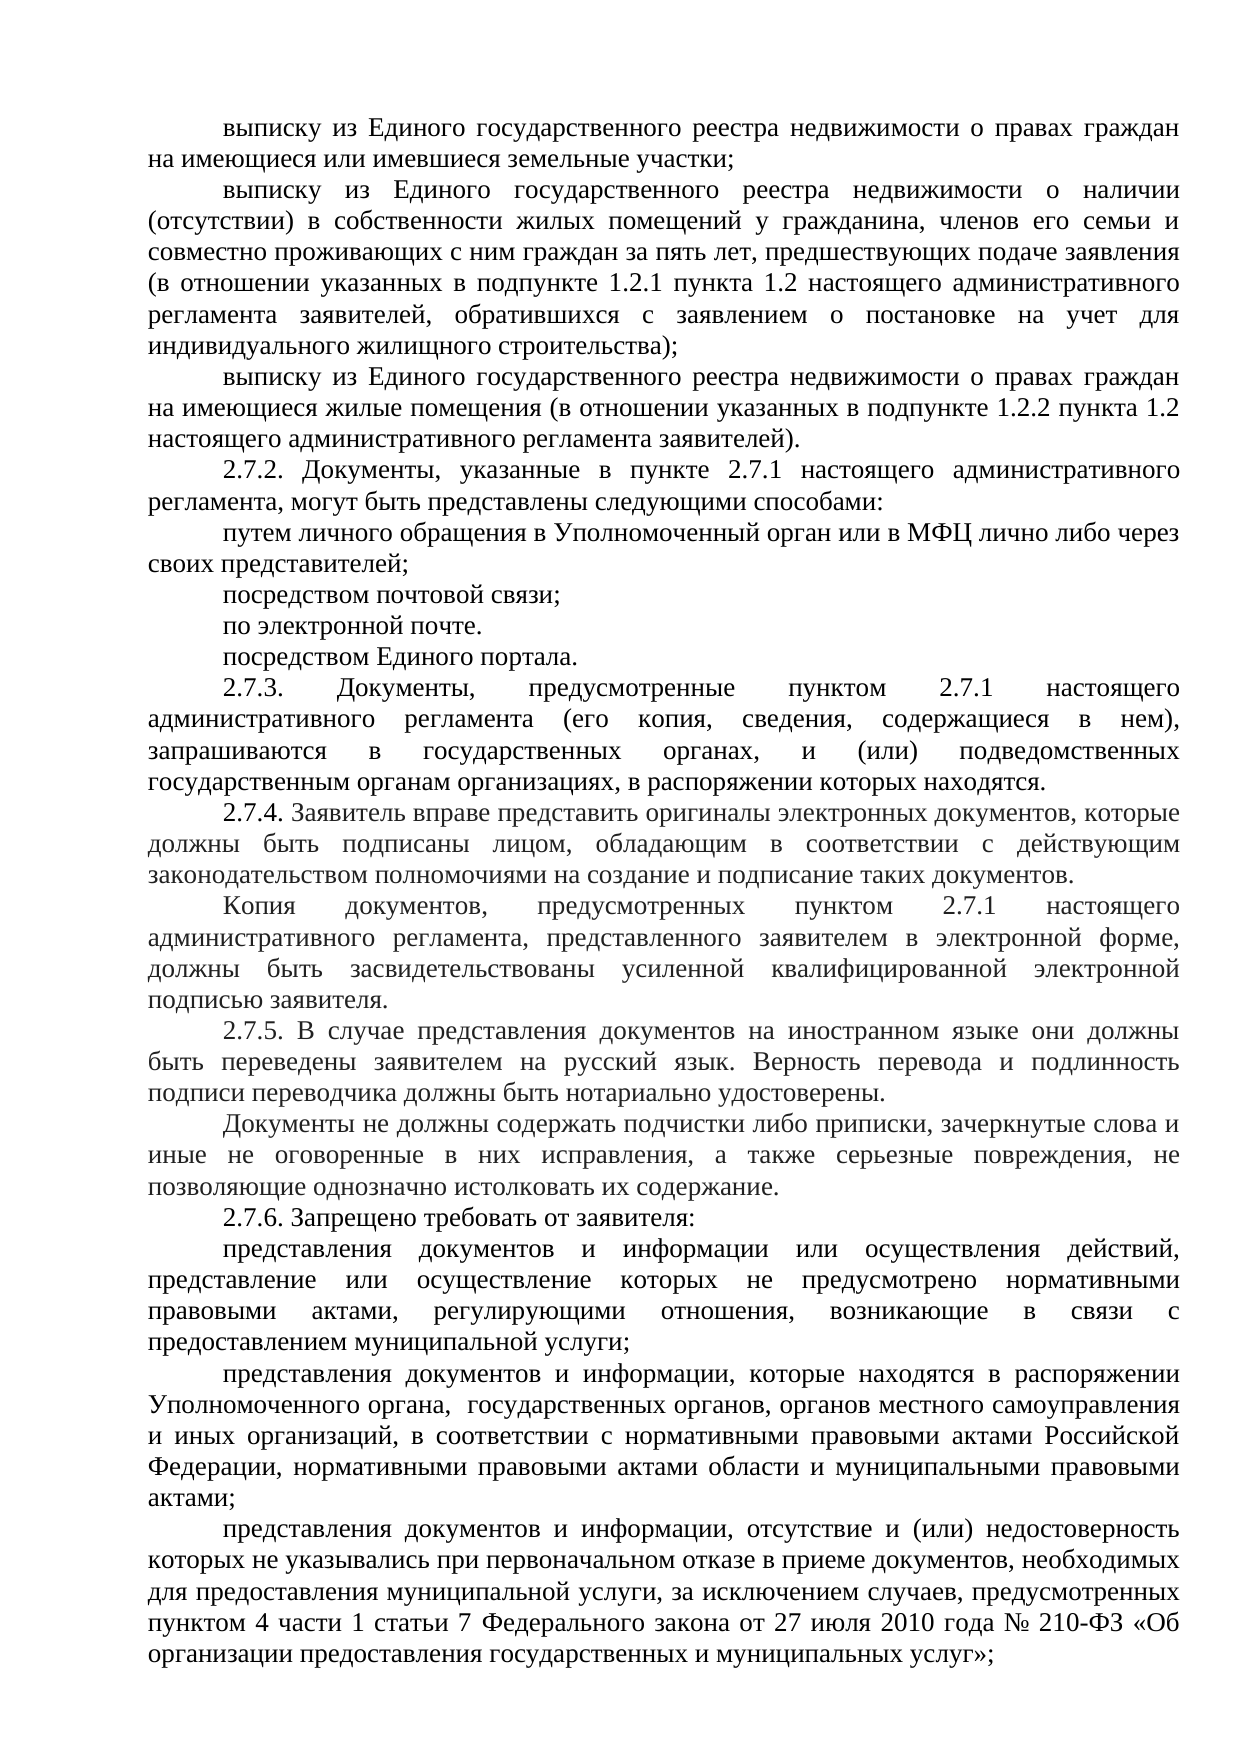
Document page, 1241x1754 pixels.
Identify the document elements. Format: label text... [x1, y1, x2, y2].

text 2.7.6. Запрещено требовать от заявителя: [148, 1201, 1181, 1232]
text 2.7.5. В случае представления документов на иностранном языке они должны быть переведены заявителем на русский язык. Верность перевода и подлинность подписи переводчика должны быть нотариально удостоверены. [148, 1014, 1181, 1107]
text путем личного обращения в Уполномоченный орган или в МФЦ лично либо через своих представителей; [148, 516, 1181, 578]
text выписку из Единого государственного реестра недвижимости о правах граждан на имеющиеся или имевшиеся земельные участки; [148, 111, 1181, 173]
text представления документов и информации или осуществления действий, представление или осуществление которых не предусмотрено нормативными правовыми актами, регулирующими отношения, возникающие в связи с предоставлением муниципальной услуги; [148, 1232, 1181, 1357]
text 2.7.3. Документы, предусмотренные пунктом 2.7.1 настоящего административного регламента (его копия, сведения, содержащиеся в нем), запрашиваются в государственных органах, и (или) подведомственных государственным органам организациях, в распоряжении которых находятся. [148, 671, 1181, 796]
text по электронной почте. [148, 609, 1181, 640]
text посредством Единого портала. [148, 640, 1181, 671]
text Копия документов, предусмотренных пунктом 2.7.1 настоящего административного регламента, представленного заявителем в электронной форме, должны быть засвидетельствованы усиленной квалифицированной электронной подписью заявителя. [148, 889, 1181, 1014]
text 2.7.4. Заявитель вправе представить оригиналы электронных документов, которые должны быть подписаны лицом, обладающим в соответствии с действующим законодательством полномочиями на создание и подписание таких документов. [148, 796, 1181, 889]
text посредством почтовой связи; [148, 578, 1181, 609]
text Документы не должны содержать подчистки либо приписки, зачеркнутые слова и иные не оговоренные в них исправления, а также серьезные повреждения, не позволяющие однозначно истолковать их содержание. [148, 1107, 1181, 1201]
text представления документов и информации, которые находятся в распоряжении Уполномоченного органа, государственных органов, органов местного самоуправления и иных организаций, в соответствии с нормативными правовыми актами Российской Федерации, нормативными правовыми актами области и муниципальными правовыми актами; [148, 1357, 1181, 1512]
text представления документов и информации, отсутствие и (или) недостоверность которых не указывались при первоначальном отказе в приеме документов, необходимых для предоставления муниципальной услуги, за исключением случаев, предусмотренных пунктом 4 части 1 статьи 7 Федерального закона от 27 июля 2010 года № 210-ФЗ «Об организации предоставления государственных и муниципальных услуг»; [148, 1512, 1181, 1668]
text выписку из Единого государственного реестра недвижимости о правах граждан на имеющиеся жилые помещения (в отношении указанных в подпункте 1.2.2 пункта 1.2 настоящего административного регламента заявителей). [148, 360, 1181, 453]
text 2.7.2. Документы, указанные в пункте 2.7.1 настоящего административного регламента, могут быть представлены следующими способами: [148, 453, 1181, 516]
text выписку из Единого государственного реестра недвижимости о наличии (отсутствии) в собственности жилых помещений у гражданина, членов его семьи и совместно проживающих с ним граждан за пять лет, предшествующих подаче заявления (в отношении указанных в подпункте 1.2.1 пункта 1.2 настоящего административного регламента заявителей, обратившихся с заявлением о постановке на учет для индивидуального жилищного строительства); [148, 173, 1181, 360]
